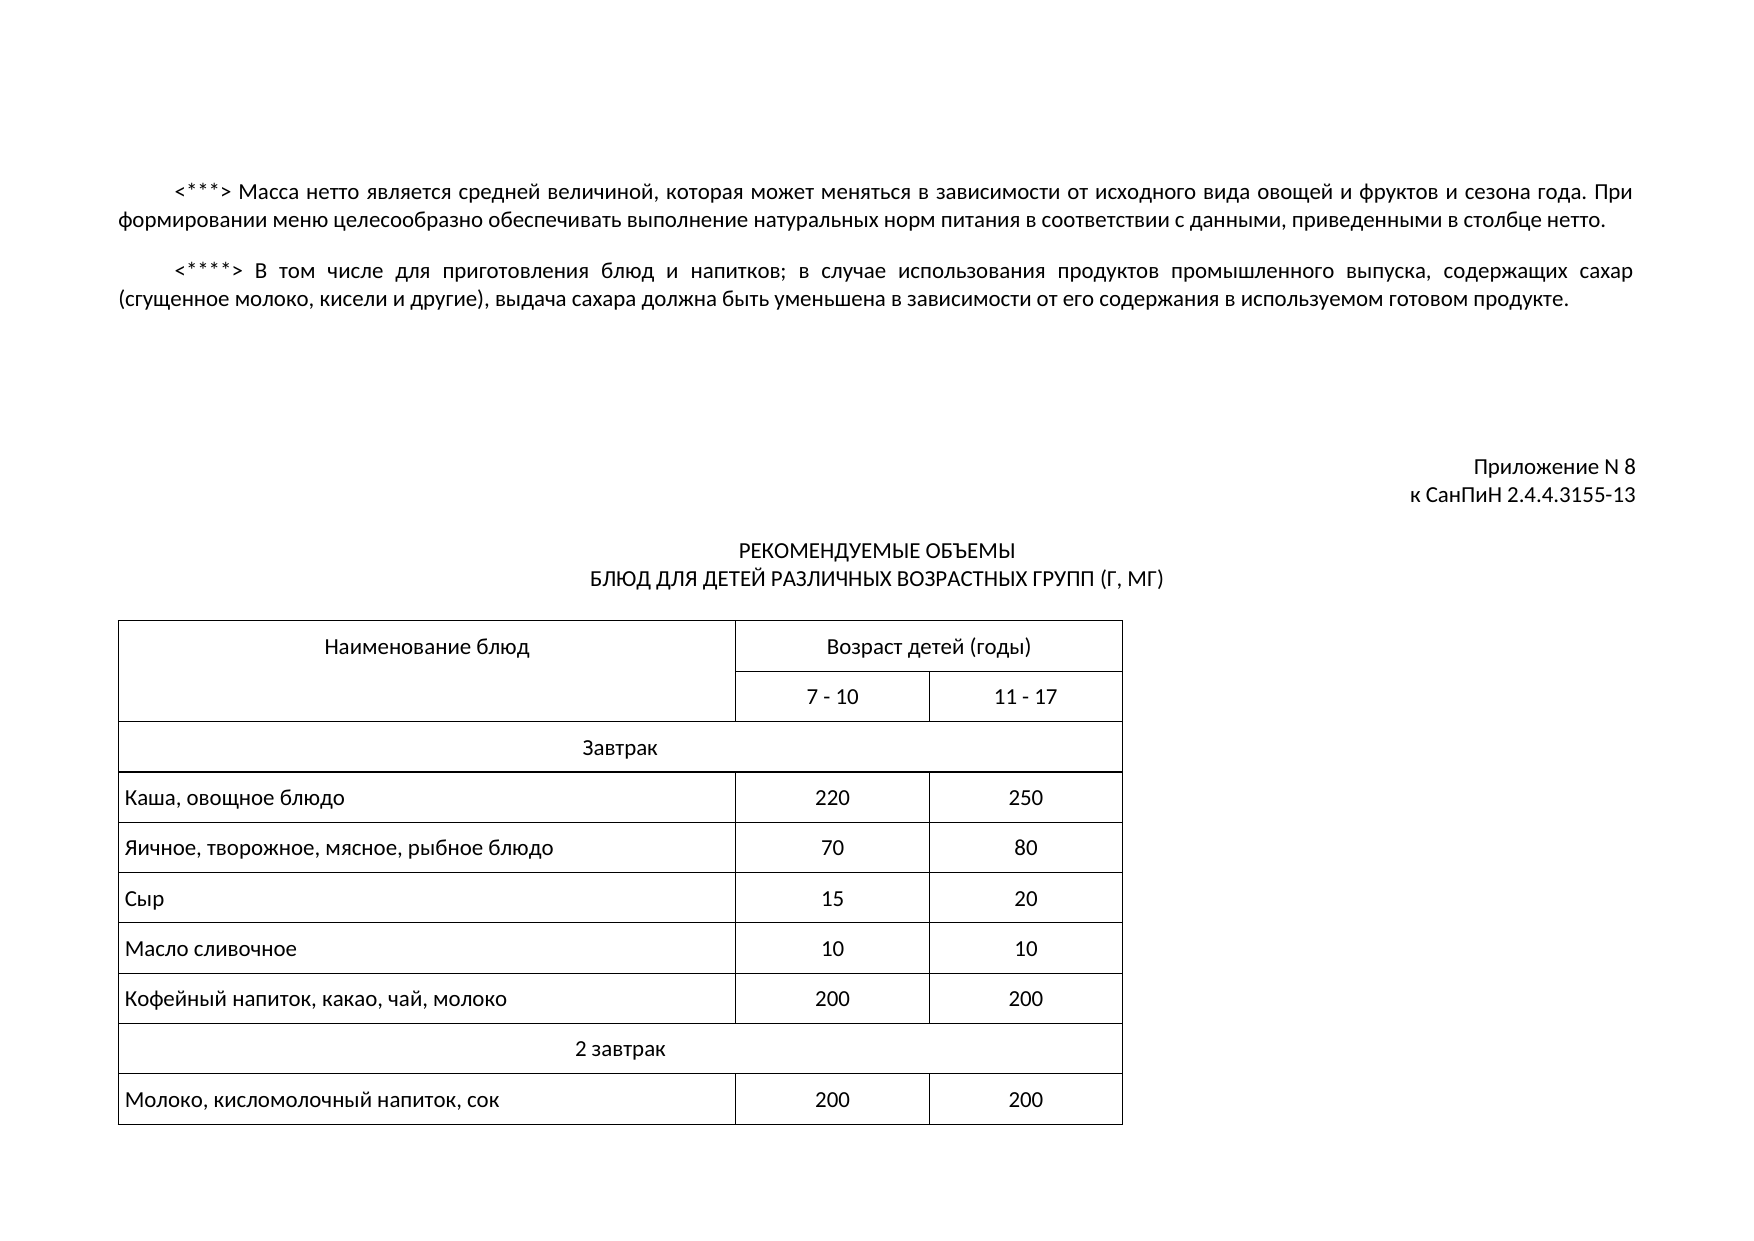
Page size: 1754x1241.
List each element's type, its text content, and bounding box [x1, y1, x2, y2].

table_cell 220 [736, 773, 929, 822]
text <***> Масса нетто является средней величиной, которая может меняться в зависимости от исходного вида овощей и фруктов и сезона года. При формировании меню целесообразно обеспечивать выполнение натуральных норм питания в соответствии с данными, приведенными в столбце нетто. [118, 177, 1636, 233]
table_cell 80 [930, 823, 1122, 872]
table_cell 7 - 10 [736, 672, 929, 721]
table_cell Каша, овощное блюдо [119, 773, 735, 822]
table_cell 200 [736, 1074, 929, 1123]
table_cell 10 [736, 923, 929, 973]
table_cell Молоко, кисломолочный напиток, сок [119, 1074, 735, 1123]
table_cell 200 [930, 1074, 1122, 1123]
table_cell 10 [930, 923, 1122, 973]
table_cell 11 - 17 [930, 672, 1122, 721]
table_cell 20 [930, 873, 1122, 922]
table_header Наименование блюд [119, 621, 735, 721]
table_cell 2 завтрак [119, 1024, 1122, 1073]
table_cell 200 [736, 974, 929, 1023]
text Приложение N 8 [118, 452, 1636, 480]
table_cell 15 [736, 873, 929, 922]
table_cell Кофейный напиток, какао, чай, молоко [119, 974, 735, 1023]
table_cell 200 [930, 974, 1122, 1023]
table_cell 70 [736, 823, 929, 872]
table_cell Масло сливочное [119, 923, 735, 973]
text к СанПиН 2.4.4.3155-13 [118, 480, 1636, 508]
table_cell Яичное, творожное, мясное, рыбное блюдо [119, 823, 735, 872]
table_cell Завтрак [119, 722, 1122, 771]
text <****> В том числе для приготовления блюд и напитков; в случае использования продуктов промышленного выпуска, содержащих сахар (сгущенное молоко, кисели и другие), выдача сахара должна быть уменьшена в зависимости от его содержания в используемом готовом продукте. [118, 256, 1636, 312]
text РЕКОМЕНДУЕМЫЕ ОБЪЕМЫ [118, 536, 1636, 564]
table_cell Сыр [119, 873, 735, 922]
text БЛЮД ДЛЯ ДЕТЕЙ РАЗЛИЧНЫХ ВОЗРАСТНЫХ ГРУПП (Г, МГ) [118, 564, 1636, 592]
table_header Возраст детей (годы) [736, 621, 1122, 671]
table_cell 250 [930, 773, 1122, 822]
